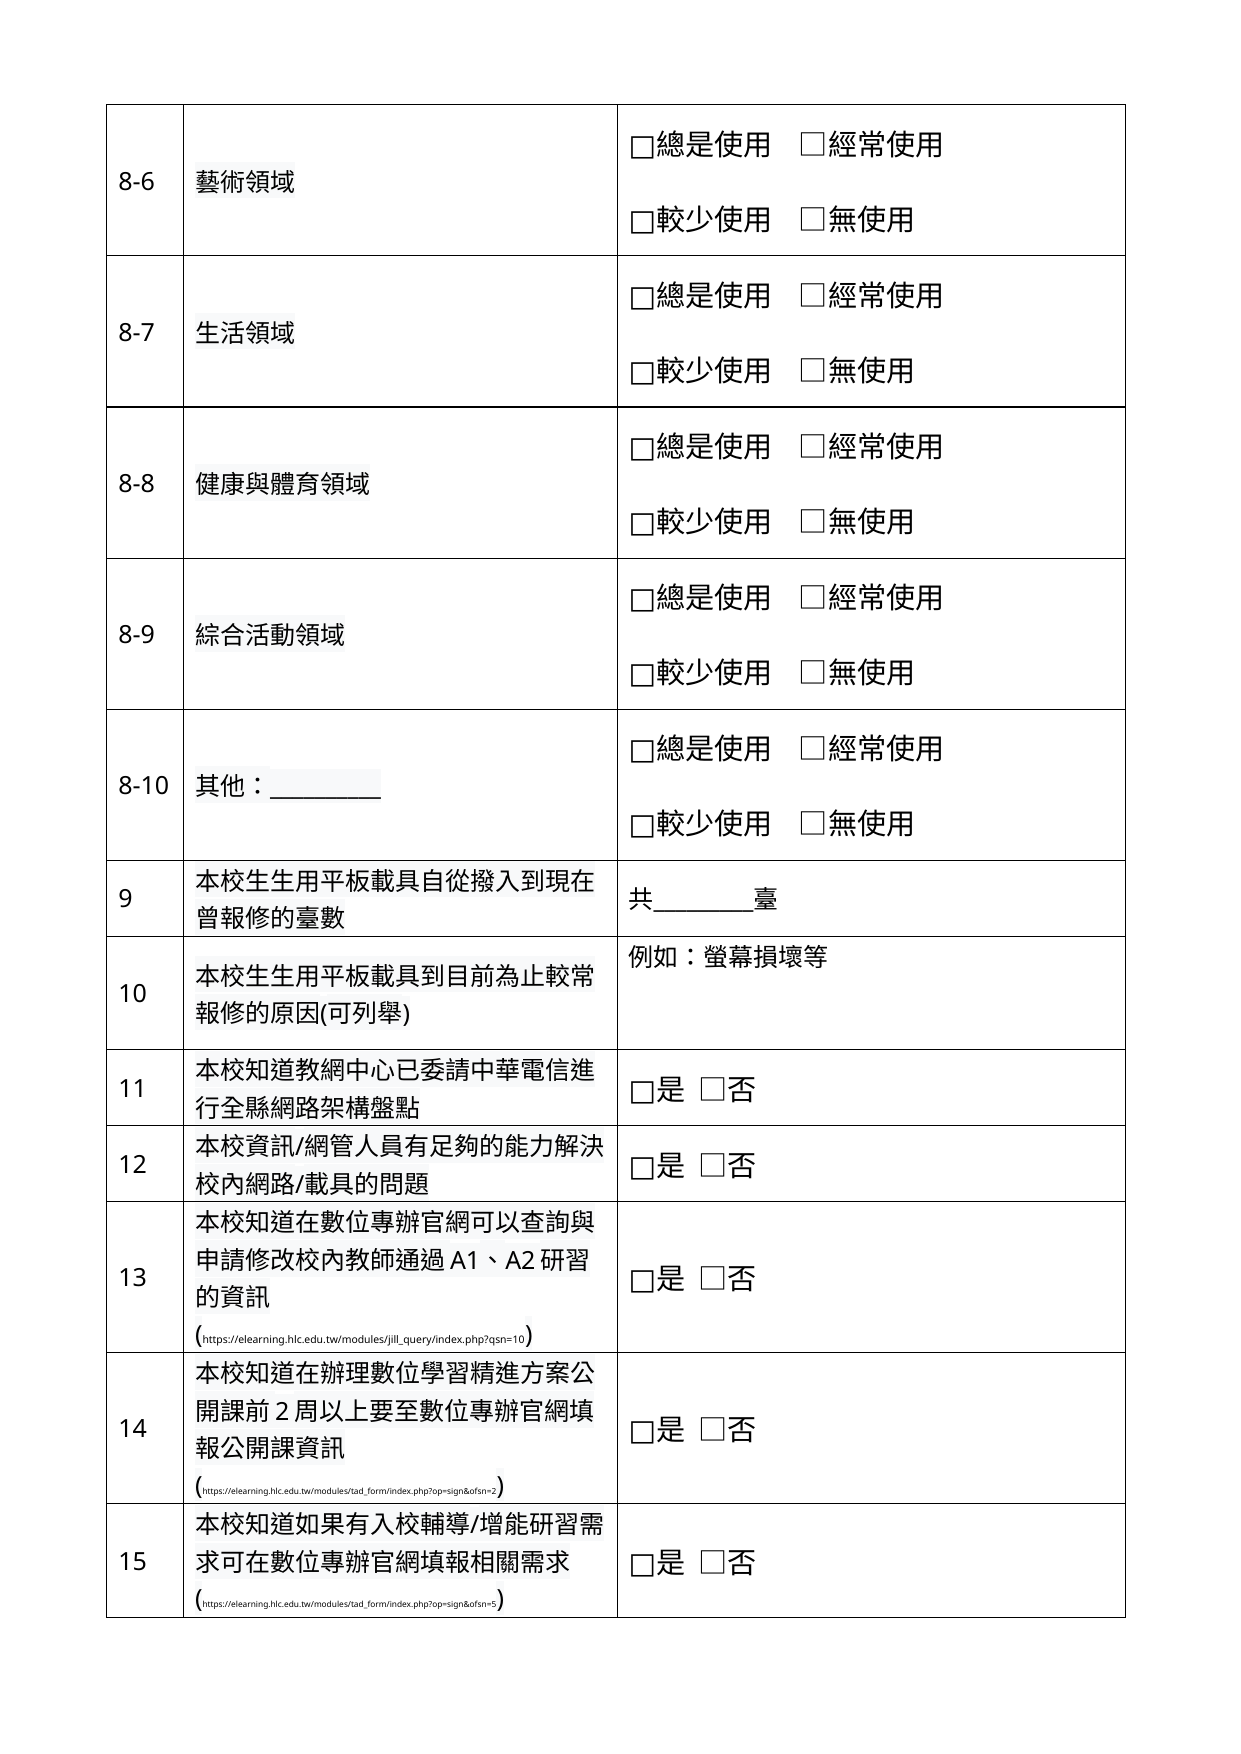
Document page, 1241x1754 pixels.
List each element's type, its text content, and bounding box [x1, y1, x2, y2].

table_cell 綜合活動領域 [184, 559, 617, 708]
table_cell 10 [107, 937, 183, 1049]
table_cell 其他：__________ [184, 710, 617, 859]
table_cell 8-10 [107, 710, 183, 859]
table_cell □是 □否 [618, 1353, 1125, 1503]
table_cell 本校知道在辦理數位學習精進方案公開課前2周以上要至數位專辦官網填報公開課資訊 (https://elearning.hlc.edu.tw/modules/tad_form/index.php?op=sign&ofsn=2) [184, 1353, 617, 1503]
table_cell 9 [107, 861, 183, 936]
table_cell 15 [107, 1504, 183, 1617]
table_cell □是 □否 [618, 1050, 1125, 1125]
table_cell 藝術領域 [184, 105, 617, 255]
table_cell 11 [107, 1050, 183, 1125]
table_cell □總是使用 □經常使用 □較少使用 □無使用 [618, 256, 1125, 406]
table_cell □總是使用 □經常使用 □較少使用 □無使用 [618, 559, 1125, 708]
table_cell 共_________臺 [618, 861, 1125, 936]
table_cell 本校知道教網中心已委請中華電信進行全縣網路架構盤點 [184, 1050, 617, 1125]
table_cell □是 □否 [618, 1202, 1125, 1352]
table_cell 健康與體育領域 [184, 408, 617, 557]
table_cell 本校資訊/網管人員有足夠的能力解決校內網路/載具的問題 [184, 1126, 617, 1201]
table_cell □是 □否 [618, 1504, 1125, 1617]
table_cell 本校生生用平板載具自從撥入到現在曾報修的臺數 [184, 861, 617, 936]
table_cell 生活領域 [184, 256, 617, 406]
table_cell 8-6 [107, 105, 183, 255]
table_cell 本校生生用平板載具到目前為止較常報修的原因(可列舉) [184, 937, 617, 1049]
table_cell 12 [107, 1126, 183, 1201]
table_cell 8-8 [107, 408, 183, 557]
table_cell 本校知道在數位專辦官網可以查詢與申請修改校內教師通過A1、A2研習的資訊 (https://elearning.hlc.edu.tw/modules/jill_query/index.php?qsn=10) [184, 1202, 617, 1352]
table_cell 14 [107, 1353, 183, 1503]
table_cell 本校知道如果有入校輔導/增能研習需求可在數位專辦官網填報相關需求 (https://elearning.hlc.edu.tw/modules/tad_form/index.php?op=sign&ofsn=5) [184, 1504, 617, 1617]
table_cell 8-7 [107, 256, 183, 406]
table_cell □是 □否 [618, 1126, 1125, 1201]
table_cell □總是使用 □經常使用 □較少使用 □無使用 [618, 408, 1125, 557]
table_cell 例如：螢幕損壞等 [618, 937, 1125, 1049]
table_cell 13 [107, 1202, 183, 1352]
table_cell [618, 105, 1125, 255]
table_cell □總是使用 □經常使用 □較少使用 □無使用 [618, 710, 1125, 859]
table_cell 8-9 [107, 559, 183, 708]
